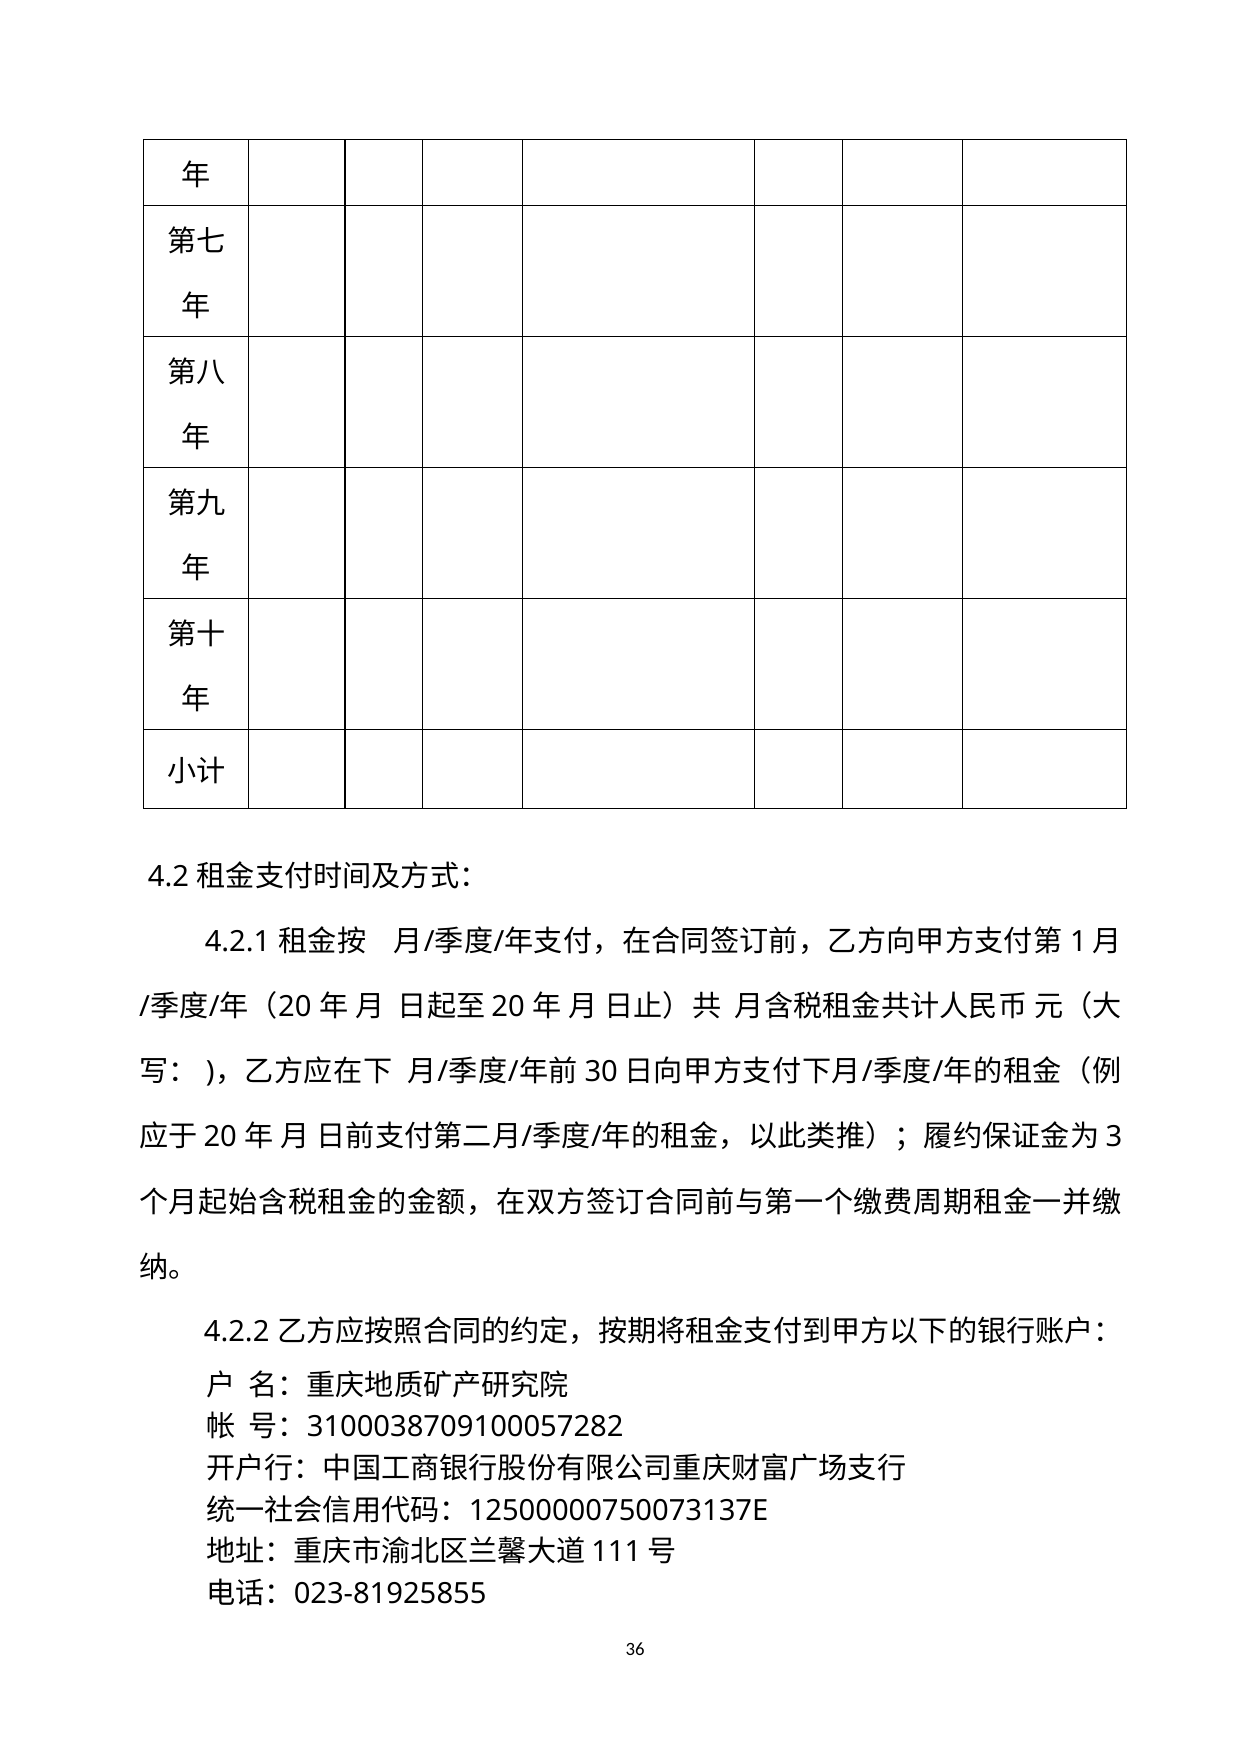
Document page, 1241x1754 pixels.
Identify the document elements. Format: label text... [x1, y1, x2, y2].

table_cell 第九年 [144, 468, 248, 598]
text 帐 号：3100038709100057282 [148, 1403, 1122, 1445]
table_cell [843, 599, 962, 729]
text 开户行：中国工商银行股份有限公司重庆财富广场支行 [148, 1445, 1122, 1487]
table_cell [346, 206, 422, 336]
table_cell 第七年 [144, 206, 248, 336]
table_cell [755, 206, 842, 336]
table_cell [963, 468, 1126, 598]
table_cell [249, 206, 344, 336]
table_cell [346, 468, 422, 598]
table_cell [963, 730, 1126, 808]
table_cell [963, 599, 1126, 729]
table_cell [843, 730, 962, 808]
table_cell [755, 730, 842, 808]
text 地址：重庆市渝北区兰馨大道111号 [148, 1528, 1122, 1570]
table_cell [523, 468, 754, 598]
table_cell [963, 206, 1126, 336]
table_cell [249, 140, 344, 205]
table_cell [843, 468, 962, 598]
table_cell [843, 337, 962, 467]
table_cell [423, 468, 522, 598]
table_cell [523, 337, 754, 467]
table_cell [346, 337, 422, 467]
table_cell [423, 730, 522, 808]
table_cell [249, 599, 344, 729]
text 户 名：重庆地质矿产研究院 [148, 1362, 1122, 1403]
table_cell [346, 730, 422, 808]
text 4.2.2 乙方应按照合同的约定，按期将租金支付到甲方以下的银行账户： [152, 1297, 1122, 1362]
table_cell [423, 337, 522, 467]
table_cell [523, 730, 754, 808]
table_cell [423, 206, 522, 336]
table_cell [755, 140, 842, 205]
table_cell [523, 599, 754, 729]
table_cell [963, 337, 1126, 467]
text 4.2.1 租金按 月/季度/年支付，在合同签订前，乙方向甲方支付第1月/季度/年（20 年 月 日起至20 年 月 日止）共 月含税租金共计人民币 元（大写： )，乙方应在下 月/季度/年前30日向甲方支付下月/季度/年的租金（例应于20 年 月 日前支付第二月/季度/年的租金，以此类推）；履约保证金为3个月起始含税租金的金额，在双方签订合同前与第一个缴费周期租金一并缴纳。 [139, 907, 1122, 1297]
table_cell [423, 140, 522, 205]
text 电话：023-81925855 [148, 1570, 1122, 1612]
table_cell [523, 206, 754, 336]
table_cell [523, 140, 754, 205]
table_cell [423, 599, 522, 729]
text 4.2 租金支付时间及方式： [148, 842, 1122, 907]
table_cell [249, 337, 344, 467]
table_cell [755, 337, 842, 467]
table_cell [963, 140, 1126, 205]
table_cell [843, 206, 962, 336]
table_cell [346, 140, 422, 205]
table_cell [346, 599, 422, 729]
table_cell [249, 730, 344, 808]
table_cell 第六年 [144, 140, 248, 205]
table_cell 第十年 [144, 599, 248, 729]
text 统一社会信用代码：12500000750073137E [148, 1487, 1122, 1528]
table_cell 小计 [144, 730, 248, 808]
table_cell [843, 140, 962, 205]
table_cell [755, 468, 842, 598]
table_cell 第八年 [144, 337, 248, 467]
table_cell [249, 468, 344, 598]
table_cell [755, 599, 842, 729]
